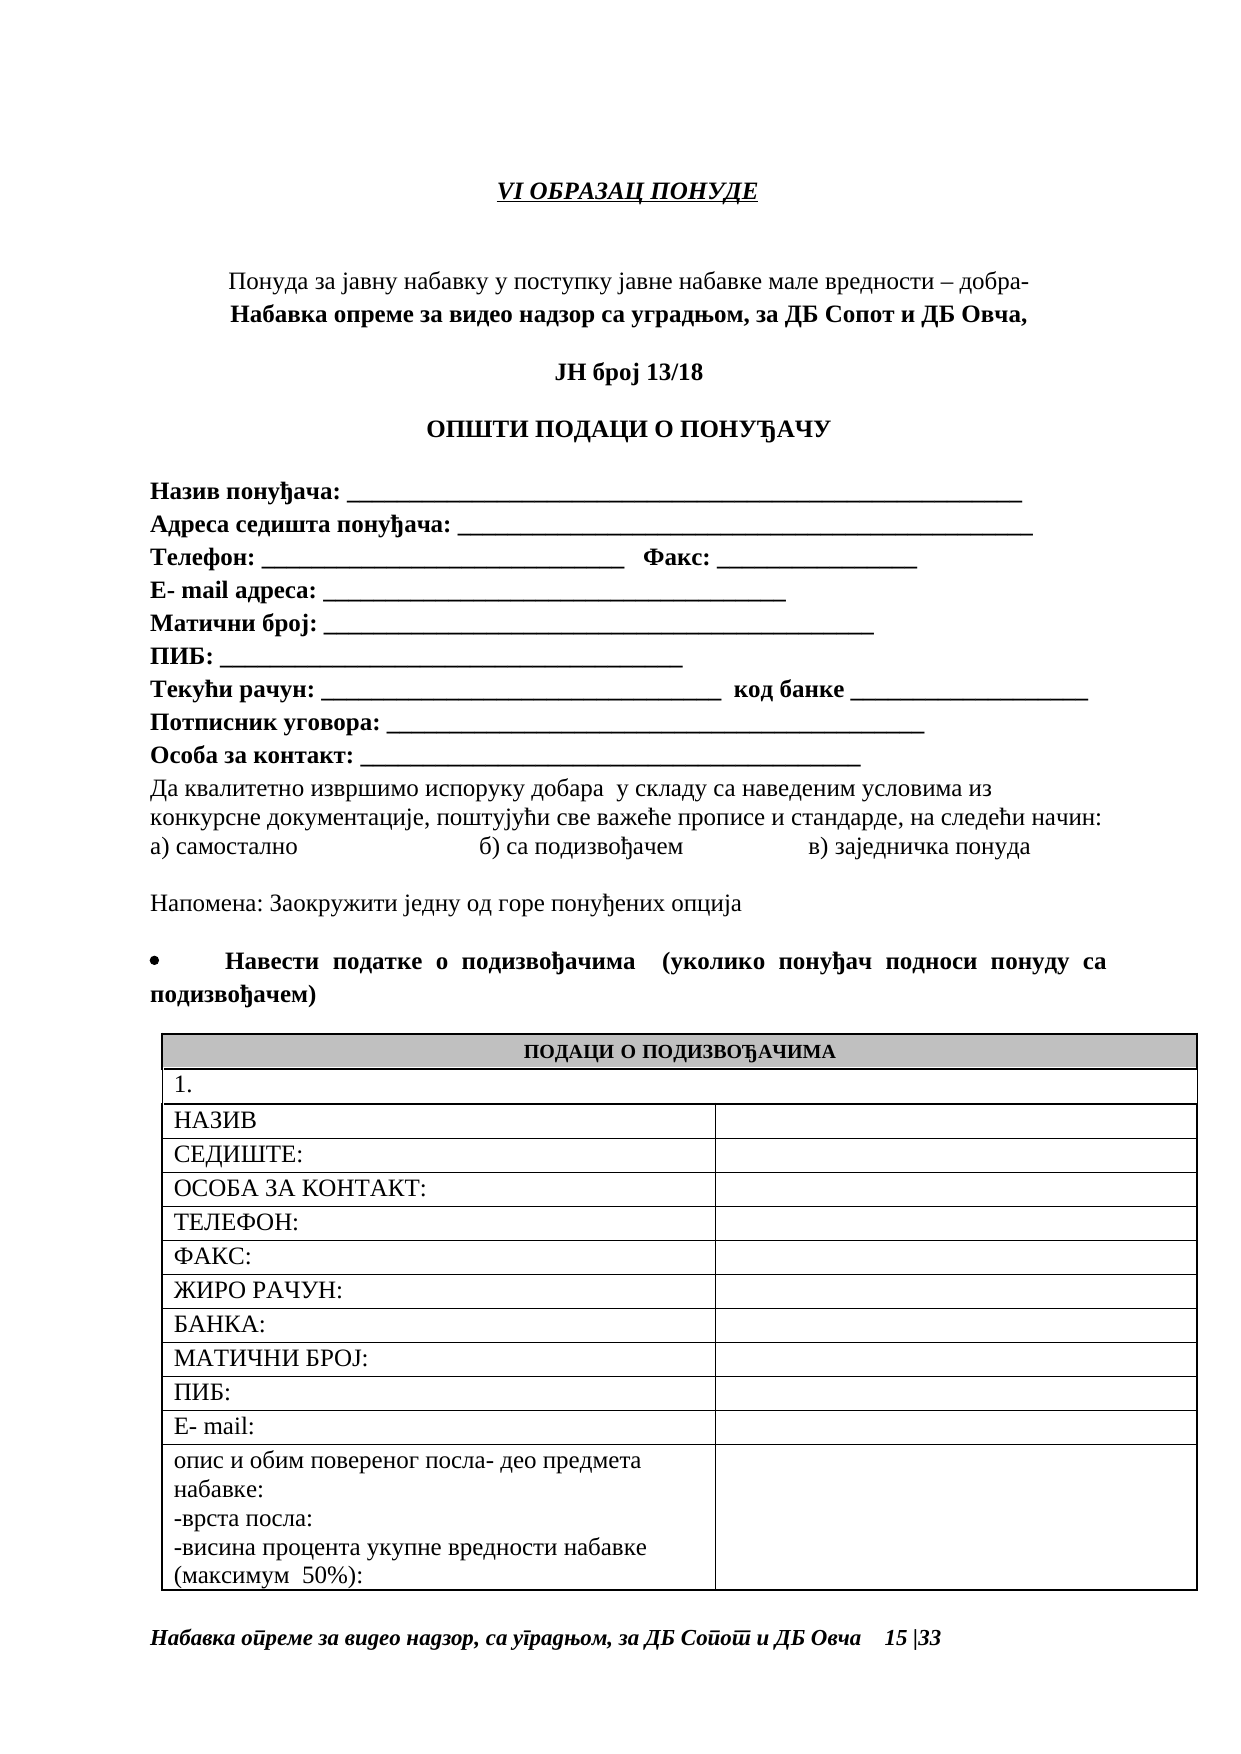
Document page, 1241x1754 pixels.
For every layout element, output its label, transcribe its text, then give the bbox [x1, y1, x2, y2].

text Назив понуђача: ______________________________________________________ [150, 476, 1107, 505]
text а) самостално б) са подизвођачем в) заједничка понуда [150, 831, 1107, 859]
text Телефон: _____________________________ Факс: ________________ [150, 542, 1107, 571]
table_cell [716, 1105, 1196, 1138]
text Потписник уговора: ___________________________________________ [150, 707, 1107, 736]
text E- mail адреса: _____________________________________ [150, 575, 1107, 604]
text Особа за контакт: ________________________________________ [150, 740, 1107, 769]
table_cell опис и обим повереног посла- део предмета набавке: -врста посла: -висина процента укупне вредности набавке (максимум 50%): [163, 1445, 715, 1589]
table_cell [716, 1377, 1196, 1410]
table_cell СЕДИШТЕ: [163, 1139, 715, 1172]
table_cell [716, 1173, 1196, 1206]
table_cell [716, 1207, 1196, 1240]
text Набавка опреме за видео надзор са уградњом, за ДБ Сопот и ДБ Овча, [150, 299, 1107, 328]
table_cell [716, 1445, 1196, 1589]
table_cell НАЗИВ [163, 1103, 715, 1138]
table_cell БАНКА: [163, 1309, 715, 1342]
table_cell [716, 1275, 1196, 1308]
table_cell ОСОБА ЗА КОНТАКТ: [163, 1173, 715, 1206]
table_cell ПИБ: [163, 1377, 715, 1410]
text Текући рачун: ________________________________ код банке ___________________ [150, 674, 1107, 703]
table_cell [716, 1241, 1196, 1274]
text Понуда за јавну набавку у поступку јавне набавке мале вредности – добра- [150, 266, 1107, 295]
table_cell [716, 1343, 1196, 1376]
text Напомена: Заокружити једну од горе понуђених опција [150, 888, 1107, 917]
table_cell МАТИЧНИ БРОЈ: [163, 1343, 715, 1376]
table_cell E- mail: [163, 1411, 715, 1444]
text ЈН број 13/18 [150, 357, 1107, 386]
table_cell [716, 1411, 1196, 1444]
text Матични број: ____________________________________________ [150, 608, 1107, 637]
table_header подаци о подизвођачима [163, 1035, 1196, 1067]
text VI ОБРАЗАЦ ПОНУДЕ [150, 176, 1107, 204]
table_cell ЖИРО РАЧУН: [163, 1275, 715, 1308]
table_cell ТЕЛЕФОН: [163, 1207, 715, 1240]
text Да квалитетно извршимо испоруку добара у складу са наведеним условима из конкурсне документације, поштујући све важеће прописе и стандарде, на следећи начин: [150, 773, 1107, 831]
table_cell [716, 1139, 1196, 1172]
table_cell [716, 1309, 1196, 1342]
table_cell 1. [163, 1068, 1197, 1103]
list Навести податке о подизвођачима (уколико понуђач подноси понуду са подизвођачем) [150, 946, 1107, 1007]
table_cell ФАКС: [163, 1241, 715, 1274]
text ОПШТИ ПОДАЦИ О ПОНУЂАЧУ [150, 414, 1107, 443]
text ПИБ: _____________________________________ [150, 641, 1107, 670]
text Адреса седишта понуђача: ______________________________________________ [150, 509, 1107, 538]
